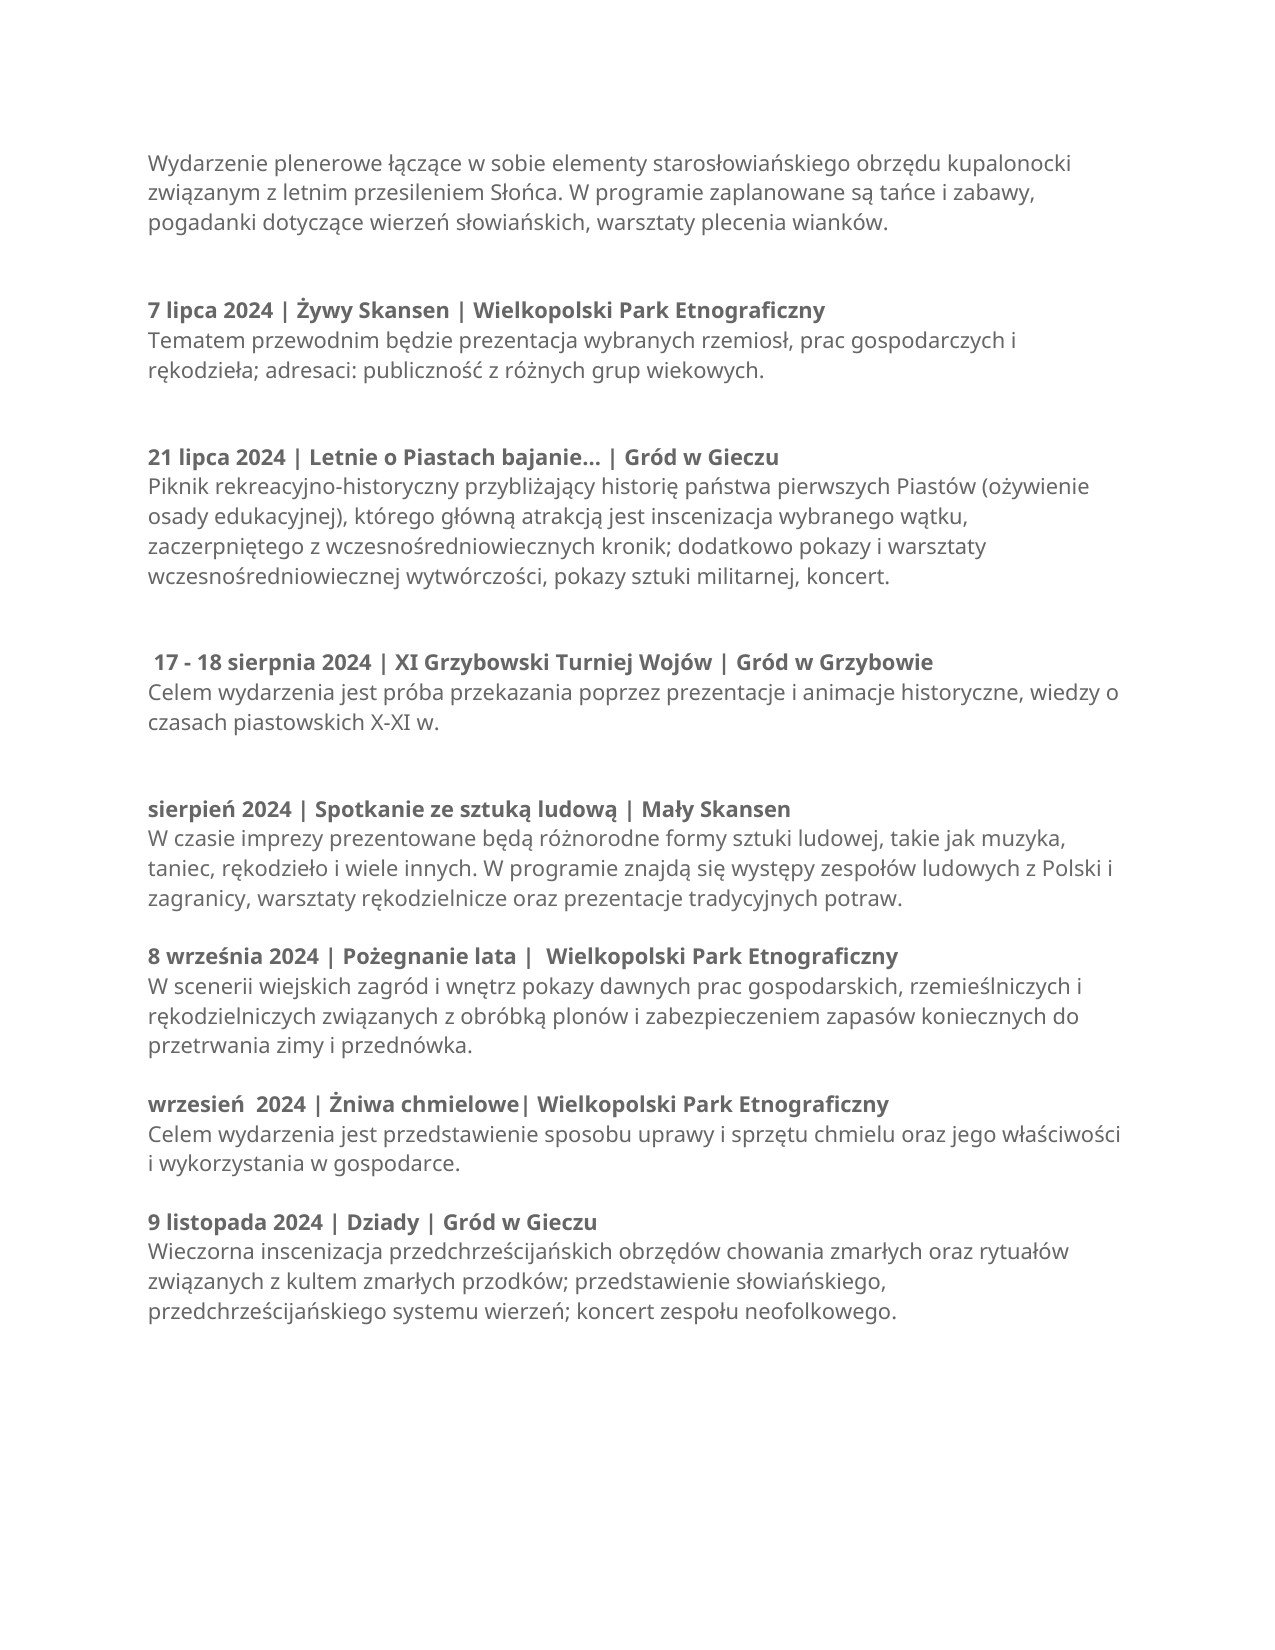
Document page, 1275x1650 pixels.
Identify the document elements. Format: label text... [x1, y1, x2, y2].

text Wieczorna inscenizacja przedchrześcijańskich obrzędów chowania zmarłych oraz rytuałów związanych z kultem zmarłych przodków; przedstawienie słowiańskiego, przedchrześcijańskiego systemu wierzeń; koncert zespołu neofolkowego. [148, 1236, 1127, 1326]
text wrzesień 2024 | Żniwa chmielowe| Wielkopolski Park Etnograficzny [148, 1089, 1127, 1118]
text 7 lipca 2024 | Żywy Skansen | Wielkopolski Park Etnograficzny [148, 295, 1127, 325]
text W czasie imprezy prezentowane będą różnorodne formy sztuki ludowej, takie jak muzyka, taniec, rękodzieło i wiele innych. W programie znajdą się występy zespołów ludowych z Polski i zagranicy, warsztaty rękodzielnicze oraz prezentacje tradycyjnych potraw. [148, 823, 1127, 913]
text 8 września 2024 | Pożegnanie lata | Wielkopolski Park Etnograficzny [148, 941, 1127, 971]
text 21 lipca 2024 | Letnie o Piastach bajanie… | Gród w Gieczu [148, 441, 1127, 471]
text Piknik rekreacyjno-historyczny przybliżający historię państwa pierwszych Piastów (ożywienie osady edukacyjnej), którego główną atrakcją jest inscenizacja wybranego wątku, zaczerpniętego z wczesnośredniowiecznych kronik; dodatkowo pokazy i warsztaty wczesnośredniowiecznej wytwórczości, pokazy sztuki militarnej, koncert. [148, 471, 1127, 590]
text Tematem przewodnim będzie prezentacja wybranych rzemiosł, prac gospodarczych i rękodzieła; adresaci: publiczność z różnych grup wiekowych. [148, 325, 1127, 384]
text Celem wydarzenia jest próba przekazania poprzez prezentacje i animacje historyczne, wiedzy o czasach piastowskich X-XI w. [148, 677, 1127, 737]
text Wydarzenie plenerowe łączące w sobie elementy starosłowiańskiego obrzędu kupalonocki związanym z letnim przesileniem Słońca. W programie zaplanowane są tańce i zabawy, pogadanki dotyczące wierzeń słowiańskich, warsztaty plecenia wianków. [148, 148, 1127, 237]
text Celem wydarzenia jest przedstawienie sposobu uprawy i sprzętu chmielu oraz jego właściwości i wykorzystania w gospodarce. [148, 1118, 1127, 1178]
text sierpień 2024 | Spotkanie ze sztuką ludową | Mały Skansen [148, 793, 1127, 823]
text 9 listopada 2024 | Dziady | Gród w Gieczu [148, 1207, 1127, 1236]
text W scenerii wiejskich zagród i wnętrz pokazy dawnych prac gospodarskich, rzemieślniczych i rękodzielniczych związanych z obróbką plonów i zabezpieczeniem zapasów koniecznych do przetrwania zimy i przednówka. [148, 971, 1127, 1060]
text 17 - 18 sierpnia 2024 | XI Grzybowski Turniej Wojów | Gród w Grzybowie [148, 647, 1127, 677]
